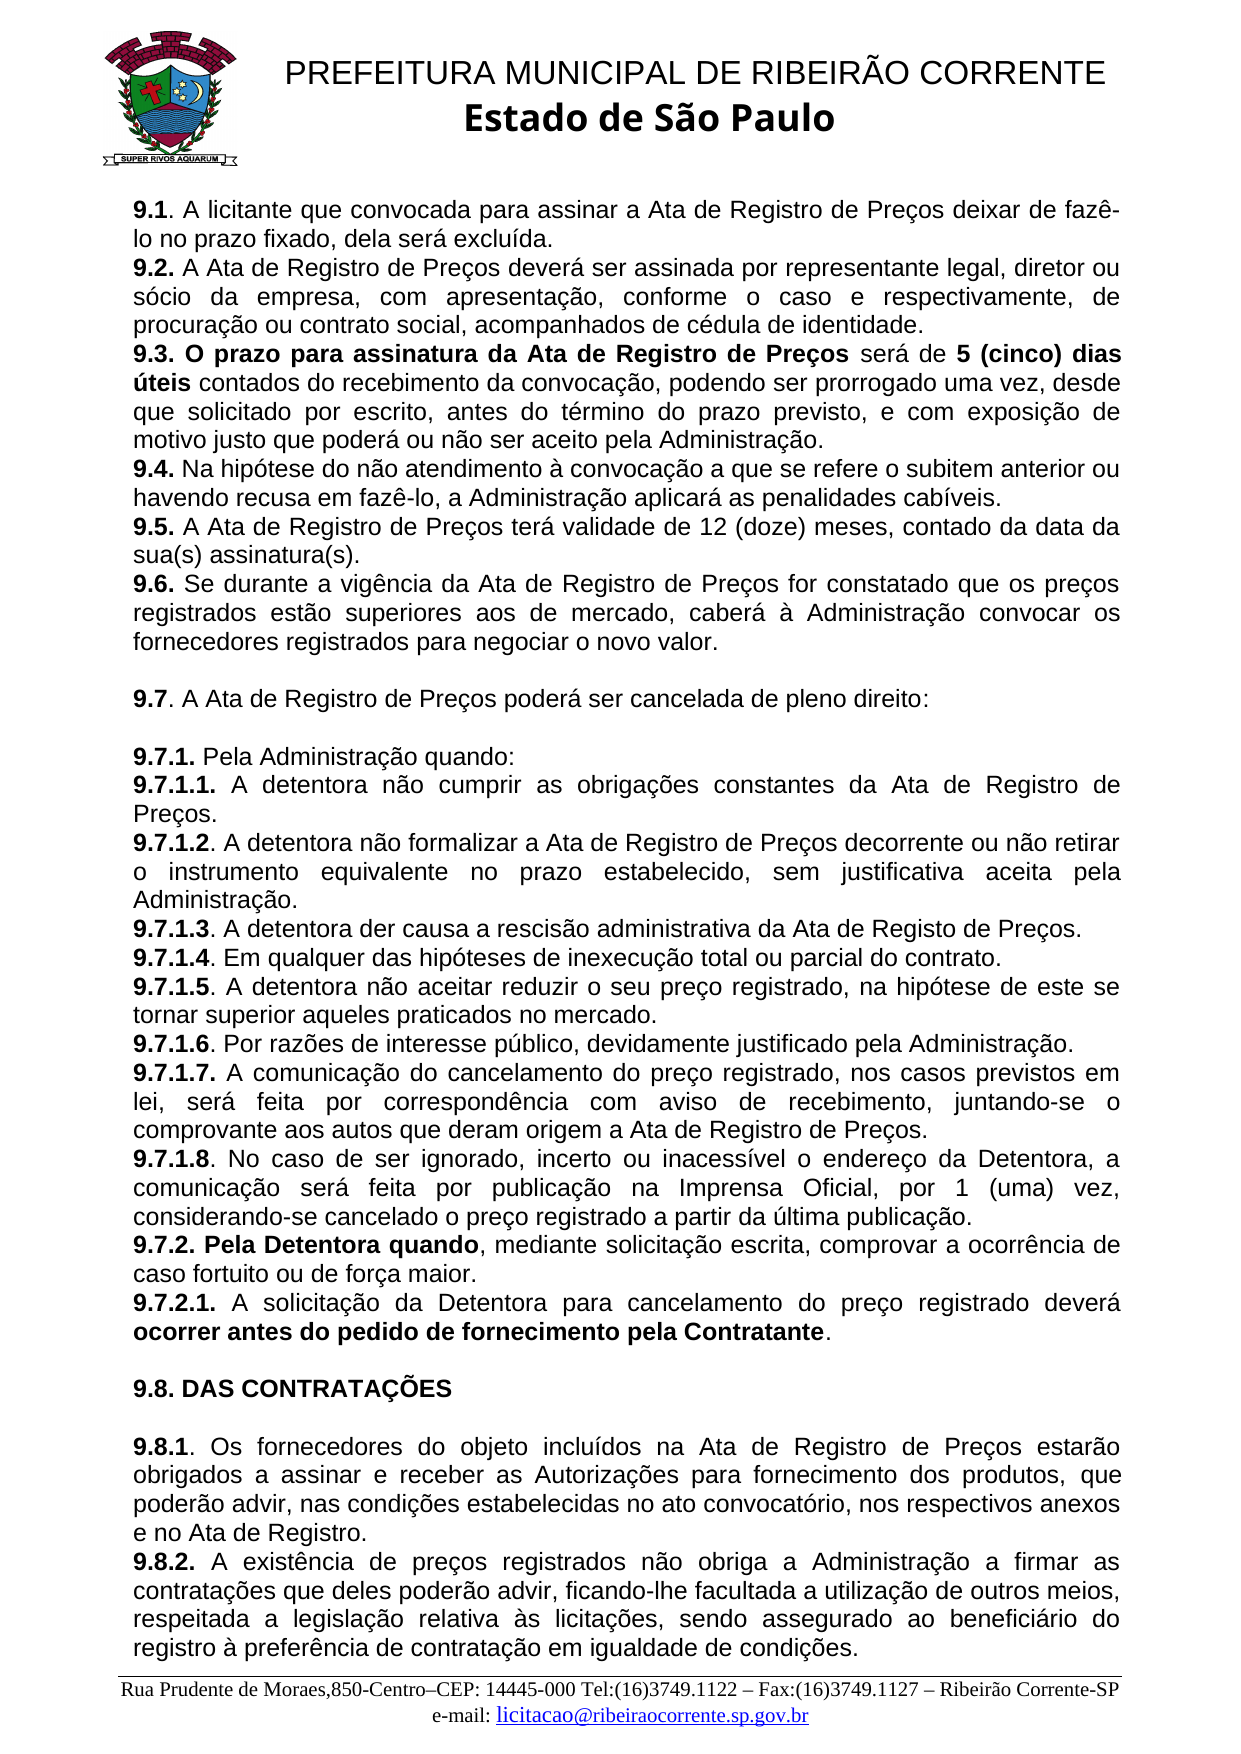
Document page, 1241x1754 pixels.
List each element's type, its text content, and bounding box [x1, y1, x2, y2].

text 9.7.1.2. A detentora não formalizar a Ata de Registro de Preços decorrente ou não retirar o instrumento equivalente no prazo estabelecido, sem justificativa aceita pela Administração. [133, 828, 1122, 914]
text 9.1. A licitante que convocada para assinar a Ata de Registro de Preços deixar de fazê-lo no prazo fixado, dela será excluída. [133, 195, 1122, 253]
text 9.7.2.1. A solicitação da Detentora para cancelamento do preço registrado deverá ocorrer antes do pedido de fornecimento pela Contratante. [133, 1288, 1122, 1345]
text 9.7.1.5. A detentora não aceitar reduzir o seu preço registrado, na hipótese de este se tornar superior aqueles praticados no mercado. [133, 972, 1122, 1029]
text 9.8. DAS CONTRATAÇÕES [133, 1374, 1122, 1403]
text 9.7.1.4. Em qualquer das hipóteses de inexecução total ou parcial do contrato. [133, 943, 1122, 972]
text 9.5. A Ata de Registro de Preços terá validade de 12 (doze) meses, contado da data da sua(s) assinatura(s). [133, 512, 1122, 569]
text 9.7. A Ata de Registro de Preços poderá ser cancelada de pleno direito: [133, 684, 1122, 713]
text 9.7.1.6. Por razões de interesse público, devidamente justificado pela Administração. [133, 1029, 1122, 1058]
text 9.7.2. Pela Detentora quando, mediante solicitação escrita, comprovar a ocorrência de caso fortuito ou de força maior. [133, 1230, 1122, 1288]
text 9.7.1.8. No caso de ser ignorado, incerto ou inacessível o endereço da Detentora, a comunicação será feita por publicação na Imprensa Oficial, por 1 (uma) vez, considerando-se cancelado o preço registrado a partir da última publicação. [133, 1144, 1122, 1230]
text 9.7.1. Pela Administração quando: [133, 742, 1122, 770]
text 9.8.2. A existência de preços registrados não obriga a Administração a firmar as contratações que deles poderão advir, ficando-lhe facultada a utilização de outros meios, respeitada a legislação relativa às licitações, sendo assegurado ao beneficiário do registro à preferência de contratação em igualdade de condições. [133, 1547, 1122, 1662]
text 9.7.1.3. A detentora der causa a rescisão administrativa da Ata de Registo de Preços. [133, 914, 1122, 943]
text 9.3. O prazo para assinatura da Ata de Registro de Preços será de 5 (cinco) dias úteis contados do recebimento da convocação, podendo ser prorrogado uma vez, desde que solicitado por escrito, antes do término do prazo previsto, e com exposição de motivo justo que poderá ou não ser aceito pela Administração. [133, 339, 1122, 454]
text 9.8.1. Os fornecedores do objeto incluídos na Ata de Registro de Preços estarão obrigados a assinar e receber as Autorizações para fornecimento dos produtos, que poderão advir, nas condições estabelecidas no ato convocatório, nos respectivos anexos e no Ata de Registro. [133, 1432, 1122, 1547]
text 9.6. Se durante a vigência da Ata de Registro de Preços for constatado que os preços registrados estão superiores aos de mercado, caberá à Administração convocar os fornecedores registrados para negociar o novo valor. [133, 569, 1122, 655]
text 9.7.1.7. A comunicação do cancelamento do preço registrado, nos casos previstos em lei, será feita por correspondência com aviso de recebimento, juntando-se o comprovante aos autos que deram origem a Ata de Registro de Preços. [133, 1058, 1122, 1144]
text 9.4. Na hipótese do não atendimento à convocação a que se refere o subitem anterior ou havendo recusa em fazê-lo, a Administração aplicará as penalidades cabíveis. [133, 454, 1122, 512]
picture [102, 31, 238, 166]
text 9.2. A Ata de Registro de Preços deverá ser assinada por representante legal, diretor ou sócio da empresa, com apresentação, conforme o caso e respectivamente, de procuração ou contrato social, acompanhados de cédula de identidade. [133, 253, 1122, 339]
text 9.7.1.1. A detentora não cumprir as obrigações constantes da Ata de Registro de Preços. [133, 770, 1122, 828]
